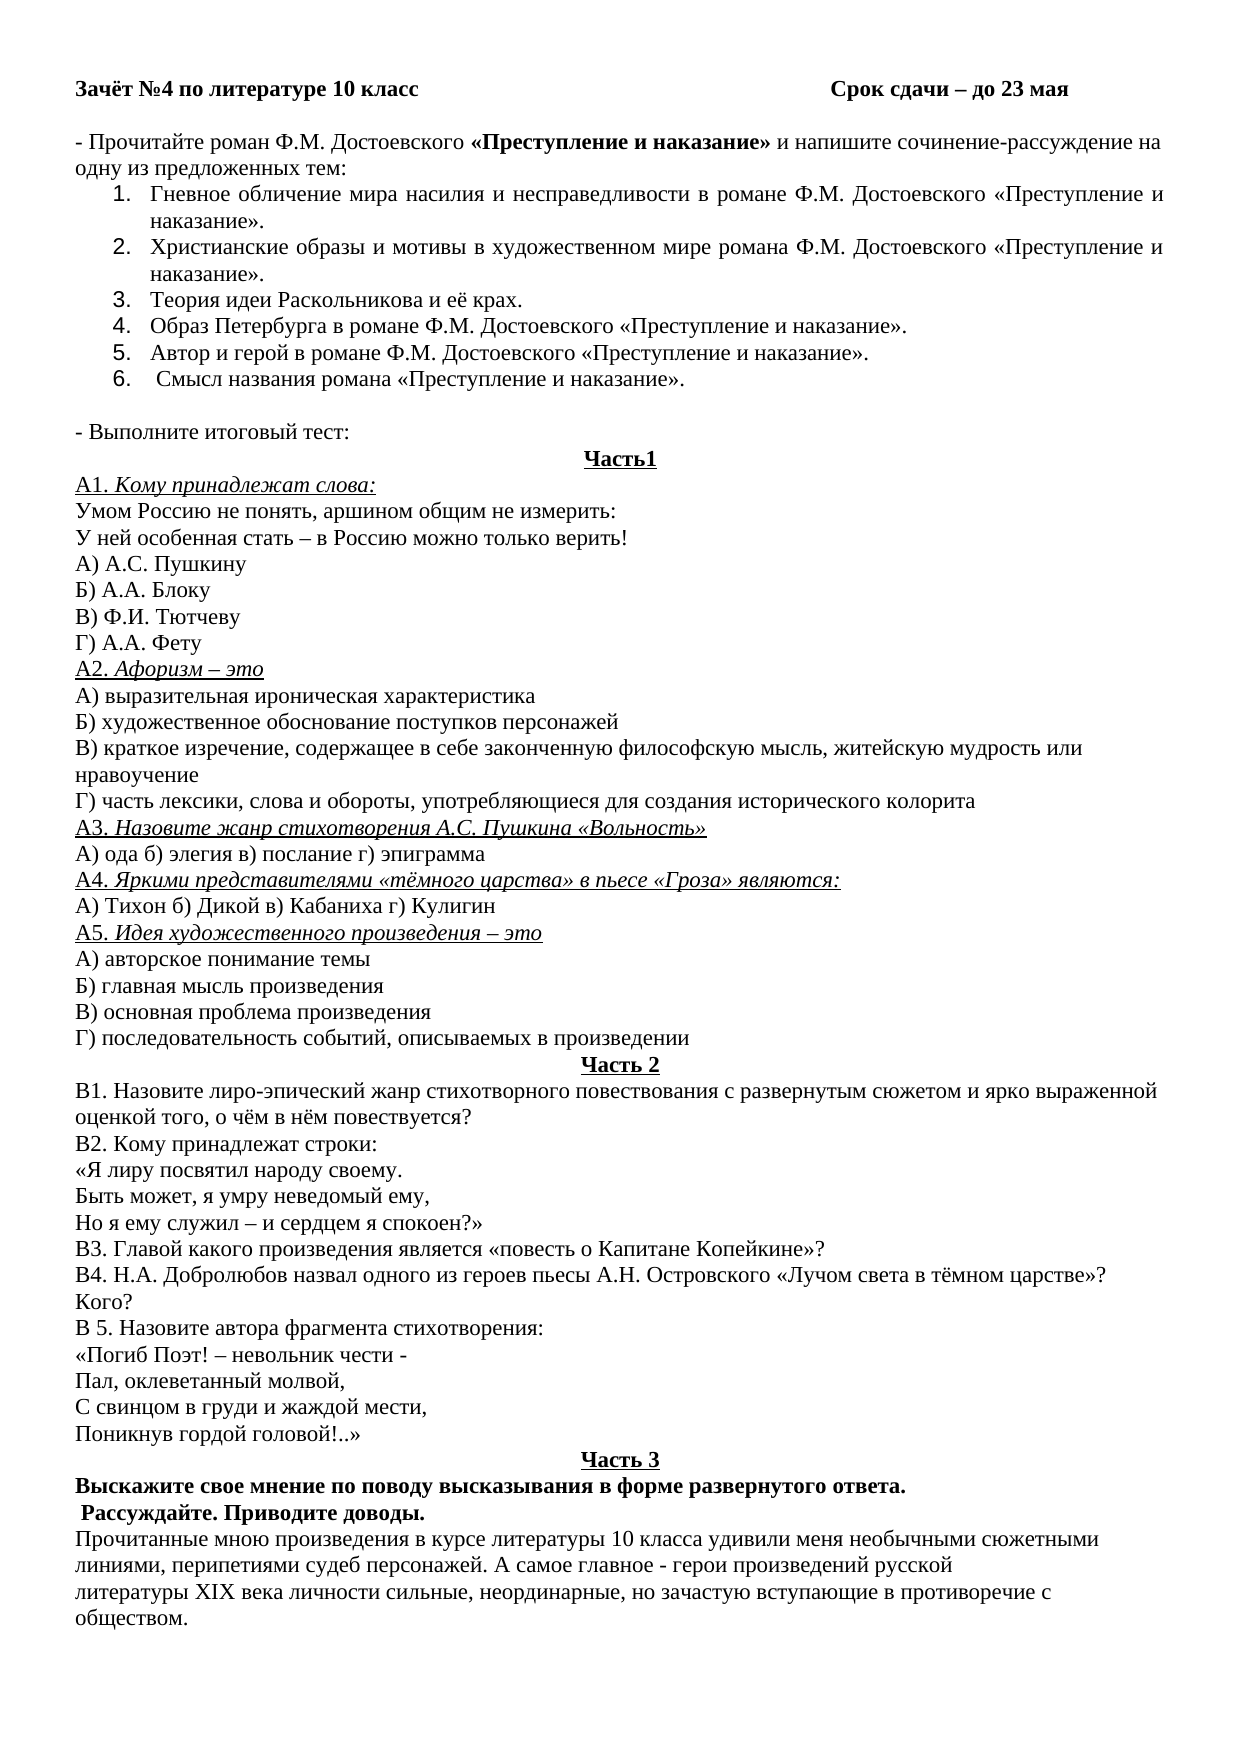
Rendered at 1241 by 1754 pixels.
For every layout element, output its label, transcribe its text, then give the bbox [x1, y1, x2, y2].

list Теория идеи Раскольникова и её крах. [112, 286, 1165, 312]
text Поникнув гордой головой!..» [75, 1420, 1165, 1446]
list Образ Петербурга в романе Ф.М. Достоевского «Преступление и наказание». [112, 312, 1165, 339]
text Но я ему служил – и сердцем я спокоен?» [75, 1209, 1165, 1235]
text А3. Назовите жанр стихотворения А.С. Пушкина «Вольность» [75, 813, 1165, 840]
text Б) главная мысль произведения [75, 972, 1165, 998]
text - Прочитайте роман Ф.М. Достоевского «Преступление и наказание» и напишите сочинение-рассуждение на одну из предложенных тем: [75, 128, 1165, 180]
text Г) последовательность событий, описываемых в произведении [75, 1024, 1165, 1051]
text А) ода б) элегия в) послание г) эпиграмма [75, 840, 1165, 866]
text «Я лиру посвятил народу своему. [75, 1156, 1165, 1182]
list Христианские образы и мотивы в художественном мире романа Ф.М. Достоевского «Преступление и наказание». [112, 233, 1165, 286]
text Зачёт №4 по литературе 10 класс Срок сдачи – до 23 мая [75, 75, 1165, 101]
text Г) А.А. Фету [75, 629, 1165, 655]
text Рассуждайте. Приводите доводы. [75, 1499, 1165, 1525]
text Г) часть лексики, слова и обороты, употребляющиеся для создания исторического колорита [75, 787, 1165, 813]
text Б) А.А. Блоку [75, 576, 1165, 603]
text Пал, оклеветанный молвой, [75, 1367, 1165, 1393]
text В1. Назовите лиро-эпический жанр стихотворного повествования с развернутым сюжетом и ярко выраженной оценкой того, о чём в нём повествуется? [75, 1077, 1165, 1130]
text А2. Афоризм – это [75, 655, 1165, 682]
text Б) художественное обоснование поступков персонажей [75, 708, 1165, 734]
text У ней особенная стать – в Россию можно только верить! [75, 524, 1165, 550]
text В) краткое изречение, содержащее в себе законченную философскую мысль, житейскую мудрость или нравоучение [75, 734, 1165, 787]
text Быть может, я умру неведомый ему, [75, 1182, 1165, 1209]
text В3. Главой какого произведения является «повесть о Капитане Копейкине»? [75, 1235, 1165, 1262]
text А) А.С. Пушкину [75, 550, 1165, 576]
text В 5. Назовите автора фрагмента стихотворения: [75, 1314, 1165, 1341]
text - Выполните итоговый тест: [75, 418, 1165, 444]
text В) основная проблема произведения [75, 998, 1165, 1024]
text А5. Идея художественного произведения – это [75, 919, 1165, 945]
text С свинцом в груди и жаждой мести, [75, 1393, 1165, 1420]
text В) Ф.И. Тютчеву [75, 603, 1165, 629]
text Выскажите свое мнение по поводу высказывания в форме развернутого ответа. [75, 1472, 1165, 1499]
text Умом Россию не понять, аршином общим не измерить: [75, 497, 1165, 524]
text А) выразительная ироническая характеристика [75, 682, 1165, 708]
text В2. Кому принадлежат строки: [75, 1130, 1165, 1156]
text А) авторское понимание темы [75, 945, 1165, 972]
list Смысл названия романа «Преступление и наказание». [112, 365, 1165, 392]
text Часть 3 [75, 1446, 1165, 1472]
text А) Тихон б) Дикой в) Кабаниха г) Кулигин [75, 893, 1165, 919]
text «Погиб Поэт! – невольник чести - [75, 1341, 1165, 1367]
text В4. Н.А. Добролюбов назвал одного из героев пьесы А.Н. Островского «Лучом света в тёмном царстве»? Кого? [75, 1262, 1165, 1314]
text Часть 2 [75, 1051, 1165, 1077]
list Автор и герой в романе Ф.М. Достоевского «Преступление и наказание». [112, 339, 1165, 365]
text А4. Яркими представителями «тёмного царства» в пьесе «Гроза» являются: [75, 866, 1165, 893]
text А1. Кому принадлежат слова: [75, 471, 1165, 497]
text Прочитанные мною произведения в курсе литературы 10 класса удивили меня необычными сюжетными линиями, перипетиями судеб персонажей. А самое главное - герои произведений русской литературы XIX века личности сильные, неординарные, но зачастую вступающие в противоречие с обществом. [75, 1525, 1165, 1631]
text Часть1 [75, 444, 1165, 471]
list Гневное обличение мира насилия и несправедливости в романе Ф.М. Достоевского «Преступление и наказание». [112, 180, 1165, 233]
